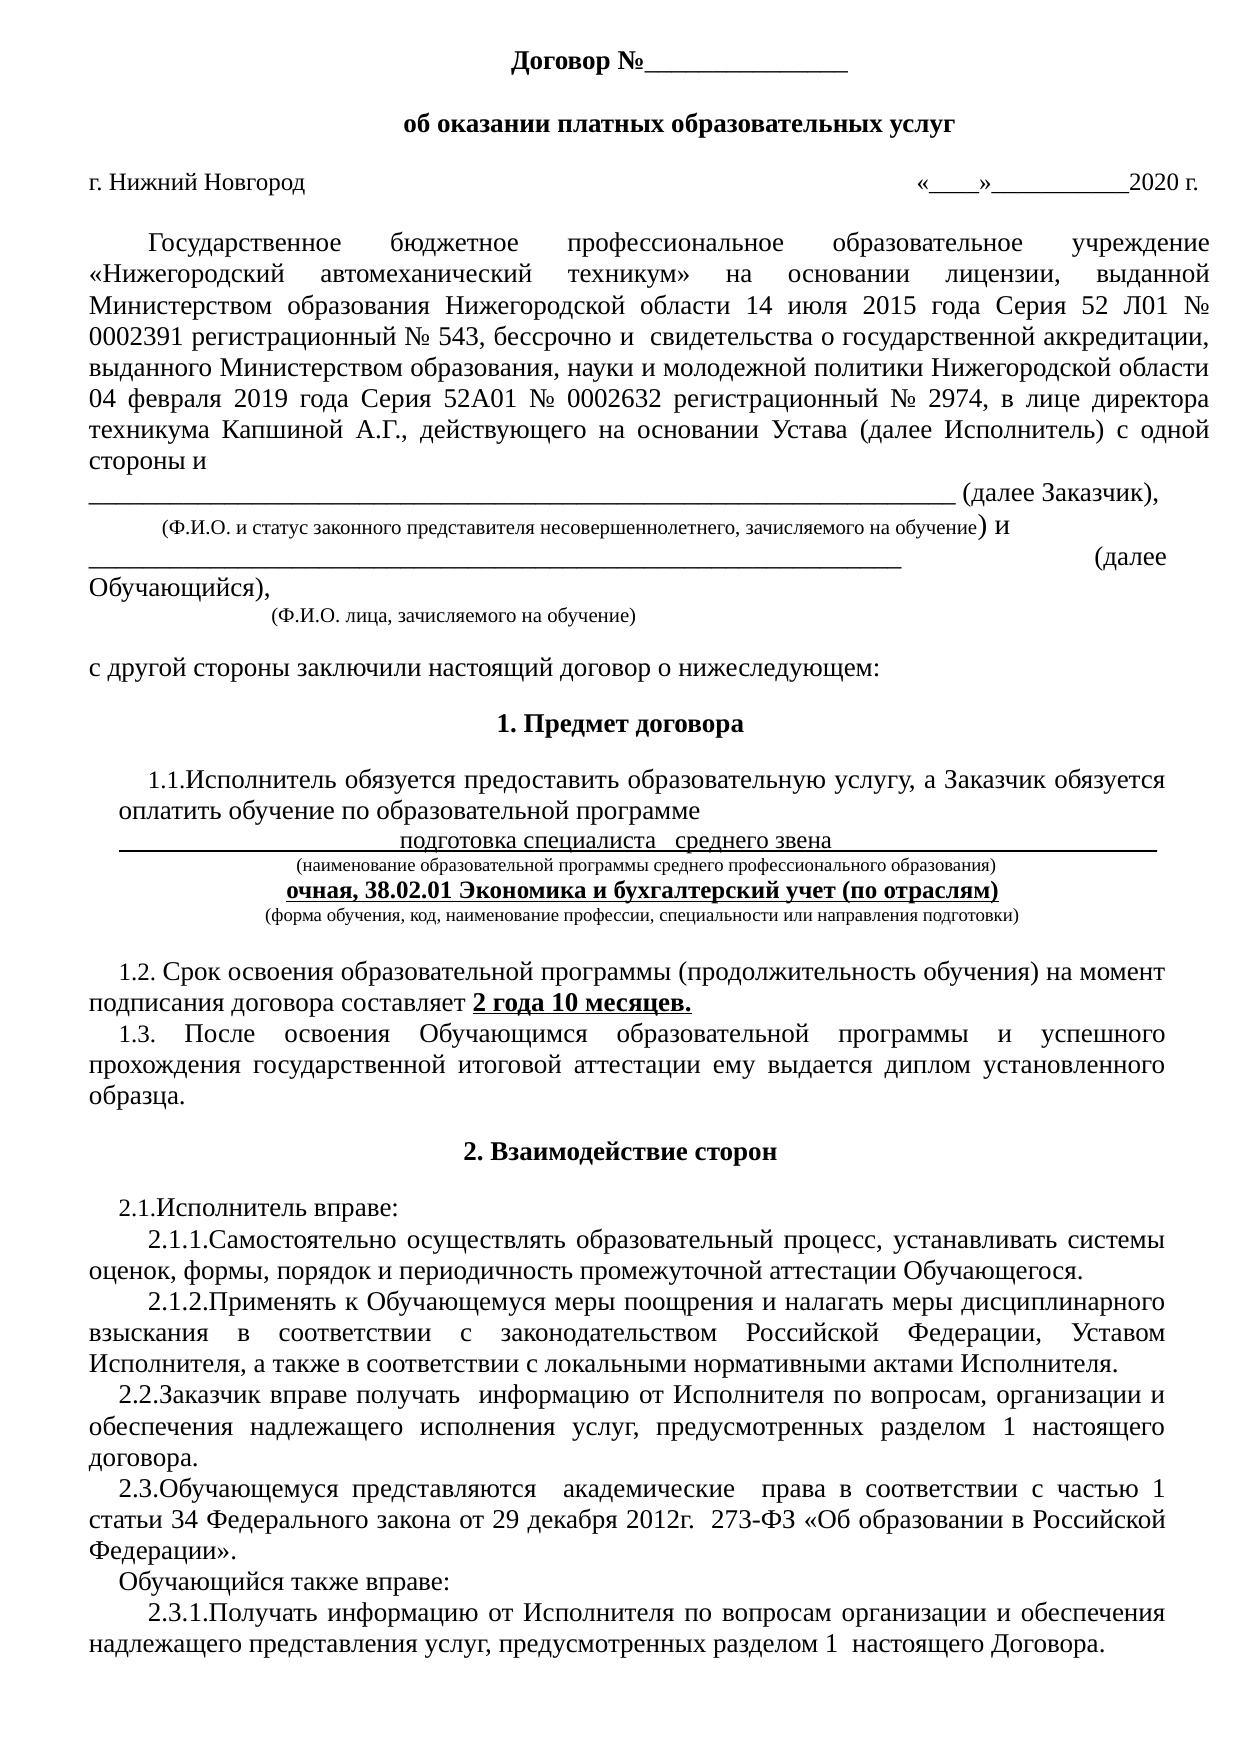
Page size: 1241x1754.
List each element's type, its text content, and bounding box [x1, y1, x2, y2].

text 2.3.Обучающемуся представляются академические права в соответствии с частью 1 статьи 34 Федерального закона от 29 декабря 2012г. 273-ФЗ «Об образовании в Российской Федерации». [89, 1472, 1167, 1565]
text 1.1.Исполнитель обязуется предоставить образовательную услугу, а Заказчик обязуется оплатить обучение по образовательной программе [118, 763, 1167, 825]
text ____________________________________________________________ (далее Обучающийся), [89, 540, 1167, 603]
text Обучающийся также вправе: [89, 1565, 1167, 1596]
text об оказании платных образовательных услуг [74, 107, 1211, 138]
text 1. Предмет договора [74, 707, 1167, 738]
text (наименование образовательной программы среднего профессионального образования) [118, 854, 1211, 876]
text 1.3. После освоения Обучающимся образовательной программы и успешного прохождения государственной итоговой аттестации ему выдается диплом установленного образца. [89, 1017, 1167, 1110]
text с другой стороны заключили настоящий договор о нижеследующем: [89, 651, 1167, 682]
text очная, 38.02.01 Экономика и бухгалтерский учет (по отраслям) [74, 876, 1211, 904]
text 2.2.Заказчик вправе получать информацию от Исполнителя по вопросам, организации и обеспечения надлежащего исполнения услуг, предусмотренных разделом 1 настоящего договора. [89, 1378, 1167, 1472]
text г. Нижний Новгород «____»___________2020 г. [74, 167, 1211, 195]
text 2.3.1.Получать информацию от Исполнителя по вопросам организации и обеспечения надлежащего представления услуг, предусмотренных разделом 1 настоящего Договора. [89, 1596, 1167, 1659]
text Договор №_______________ [74, 44, 1211, 76]
text Государственное бюджетное профессиональное образовательное учреждение «Нижегородский автомеханический техникум» на основании лицензии, выданной Министерством образования Нижегородской области 14 июля 2015 года Серия 52 Л01 № 0002391 регистрационный № 543, бессрочно и свидетельства о государственной аккредитации, выданного Министерством образования, науки и молодежной политики Нижегородской области 04 февраля 2019 года Серия 52А01 № 0002632 регистрационный № 2974, в лице директора техникума Капшиной А.Г., действующего на основании Устава (далее Исполнитель) с одной стороны и [89, 226, 1211, 476]
text (Ф.И.О. лица, зачисляемого на обучение) [89, 603, 1167, 627]
text (форма обучения, код, наименование профессии, специальности или направления подготовки) [74, 904, 1167, 926]
text 2.1.2.Применять к Обучающемуся меры поощрения и налагать меры дисциплинарного взыскания в соответствии с законодательством Российской Федерации, Уставом Исполнителя, а также в соответствии с локальными нормативными актами Исполнителя. [89, 1285, 1167, 1378]
text ________________________________________________________________ (далее Заказчик), [89, 476, 1167, 507]
text 2.1.Исполнитель вправе: [89, 1192, 1167, 1223]
text (Ф.И.О. и статус законного представителя несовершеннолетнего, зачисляемого на обучение) и [89, 507, 1167, 540]
text 2.1.1.Самостоятельно осуществлять образовательный процесс, устанавливать системы оценок, формы, порядок и периодичность промежуточной аттестации Обучающегося. [89, 1223, 1167, 1285]
text подготовка специалиста среднего звена__________________________ [118, 825, 1167, 854]
text 2. Взаимодействие сторон [74, 1135, 1167, 1167]
text 1.2. Срок освоения образовательной программы (продолжительность обучения) на момент подписания договора составляет 2 года 10 месяцев. [89, 955, 1167, 1017]
